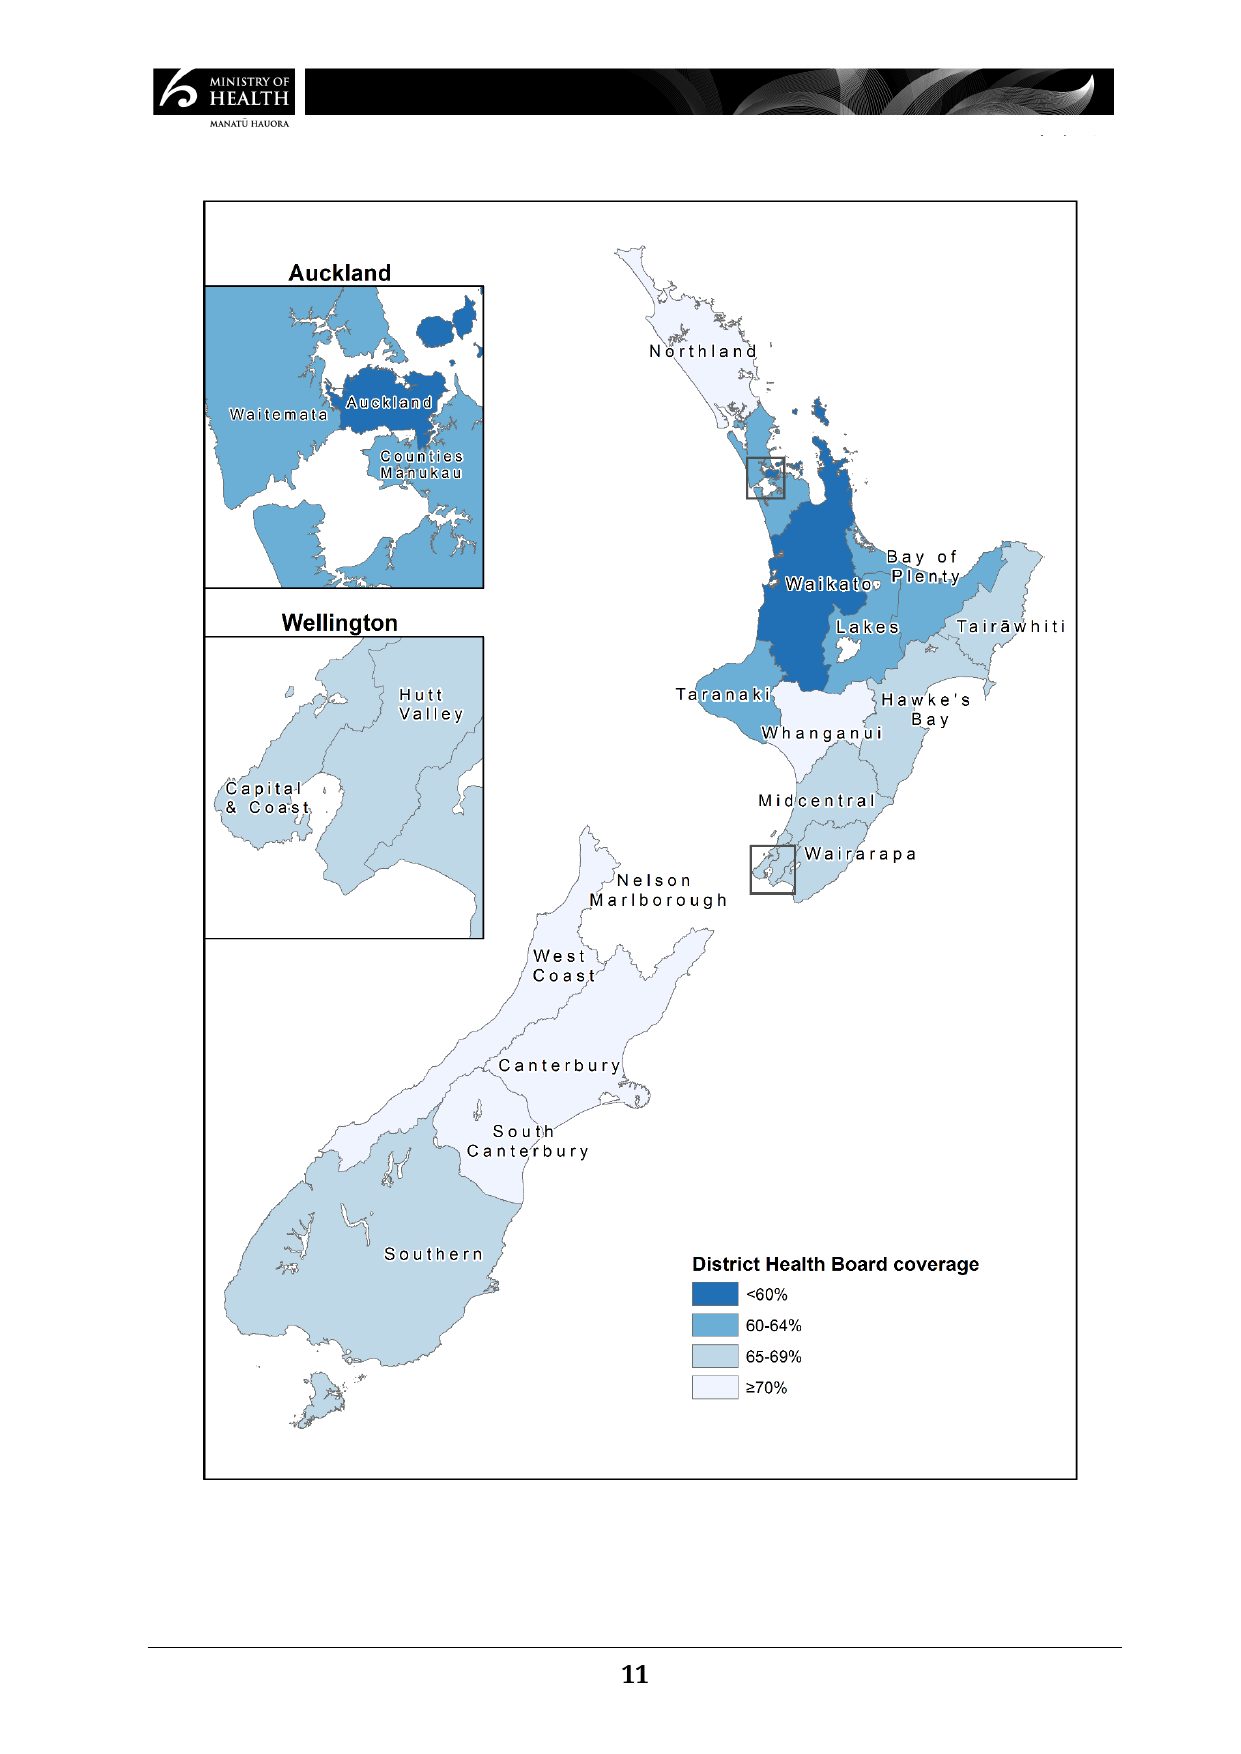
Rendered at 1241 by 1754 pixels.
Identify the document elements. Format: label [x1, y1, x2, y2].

picture [147, 147, 1123, 1526]
picture [147, 59, 1123, 136]
